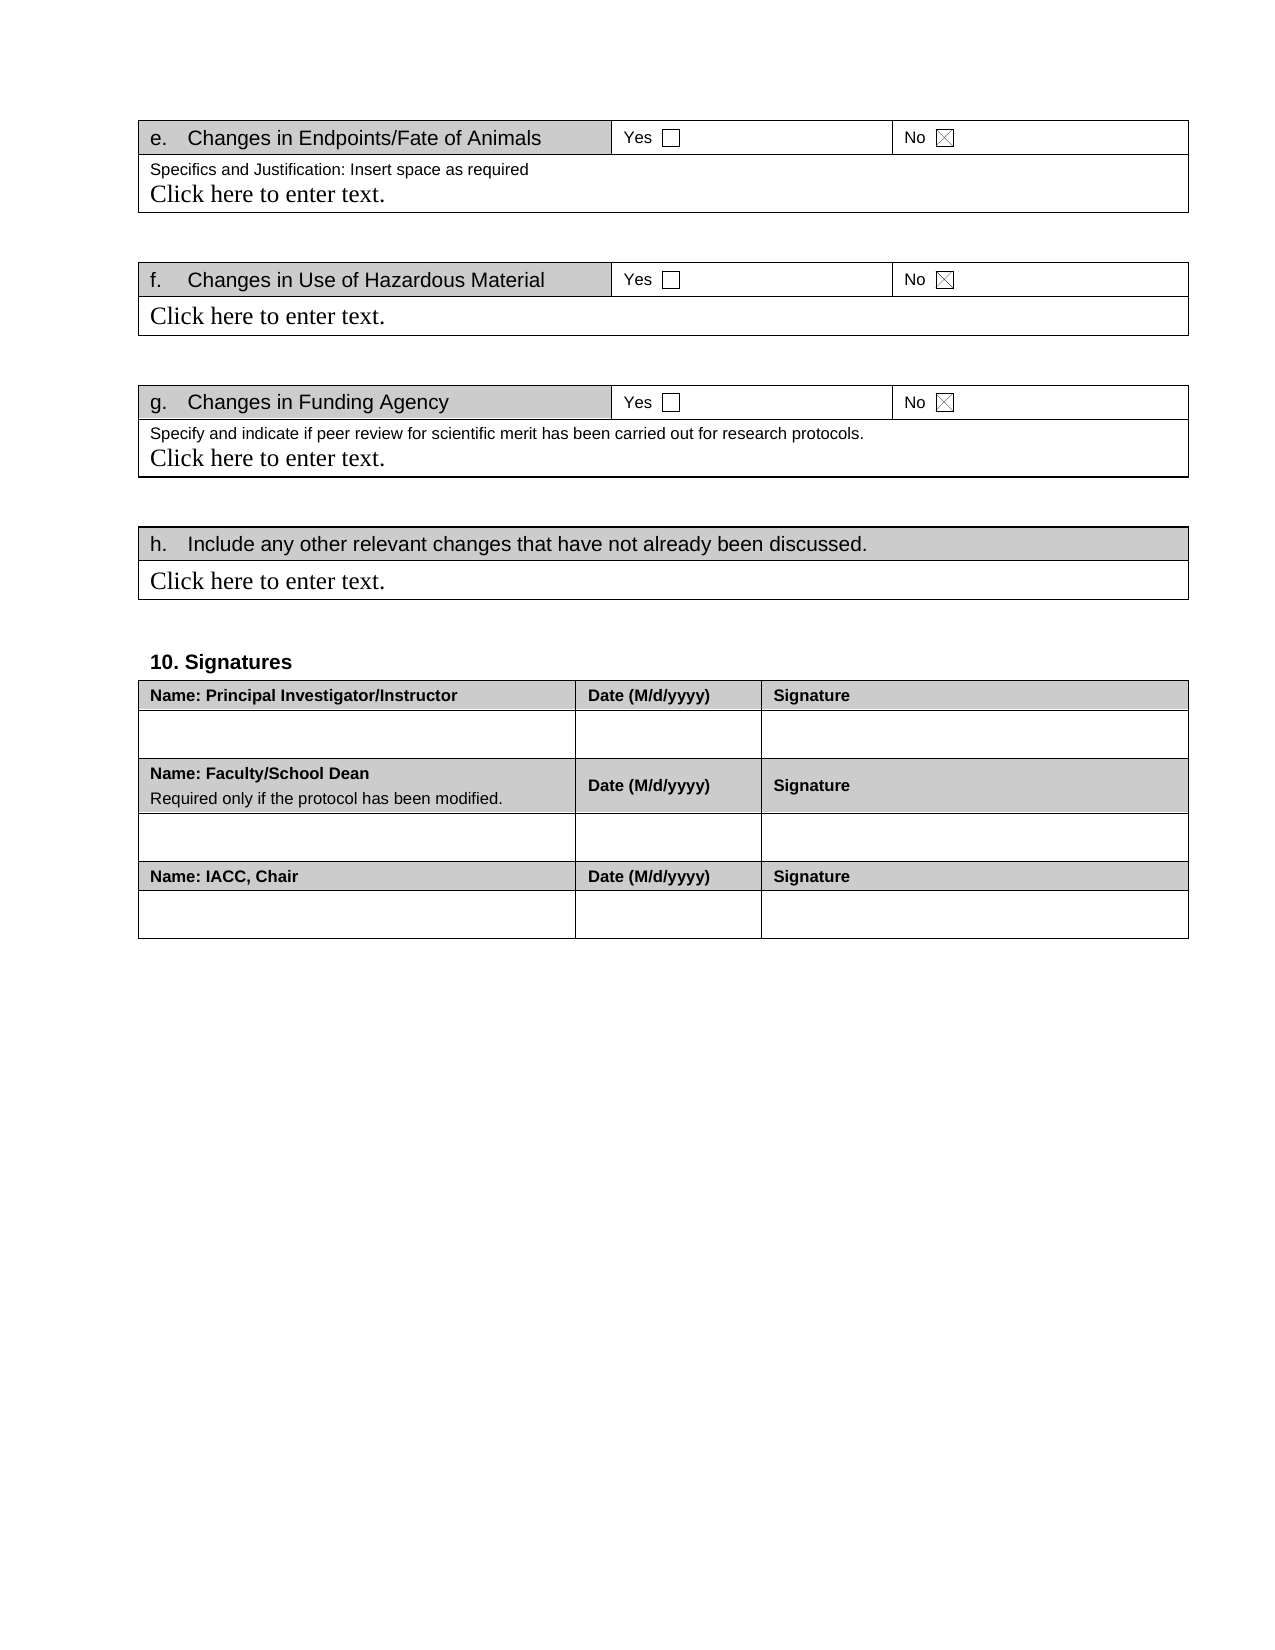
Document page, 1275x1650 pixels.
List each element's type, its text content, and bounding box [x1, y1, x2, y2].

table_cell [139, 891, 575, 938]
table_header Yes [612, 121, 892, 154]
table_cell [139, 814, 575, 861]
table_header e. Changes in Endpoints/Fate of Animals [139, 121, 611, 154]
table_header f. Changes in Use of Hazardous Material [139, 263, 611, 296]
table_cell Signature [762, 759, 1188, 812]
table_header h. Include any other relevant changes that have not already been discussed. [139, 528, 1188, 560]
table_header Yes [612, 263, 892, 296]
table_header Name: Principal Investigator/Instructor [139, 681, 575, 709]
table_cell [576, 814, 761, 861]
table_cell Date (M/d/yyyy) [576, 862, 761, 890]
table_cell Date (M/d/yyyy) [576, 759, 761, 812]
table_cell [762, 711, 1188, 758]
table_header No [893, 386, 1188, 418]
text 10. Signatures [150, 650, 1200, 674]
table_cell [762, 891, 1188, 938]
table_cell Name: Faculty/School Dean Required only if the protocol has been modified. [139, 759, 575, 812]
table_cell [576, 711, 761, 758]
table_cell Specify and indicate if peer review for scientific merit has been carried out for research protocols. [139, 420, 1188, 476]
table_header Yes [612, 386, 892, 418]
table_cell Signature [762, 862, 1188, 890]
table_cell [139, 155, 1188, 212]
table_header g. Changes in Funding Agency [139, 386, 611, 418]
table_header No [893, 263, 1188, 296]
table_cell [576, 891, 761, 938]
table_header Date (M/d/yyyy) [576, 681, 761, 709]
table_cell [762, 814, 1188, 861]
table_header Signature [762, 681, 1188, 709]
table_cell Name: IACC, Chair [139, 862, 575, 890]
table_header No [893, 121, 1188, 154]
table_cell [139, 711, 575, 758]
